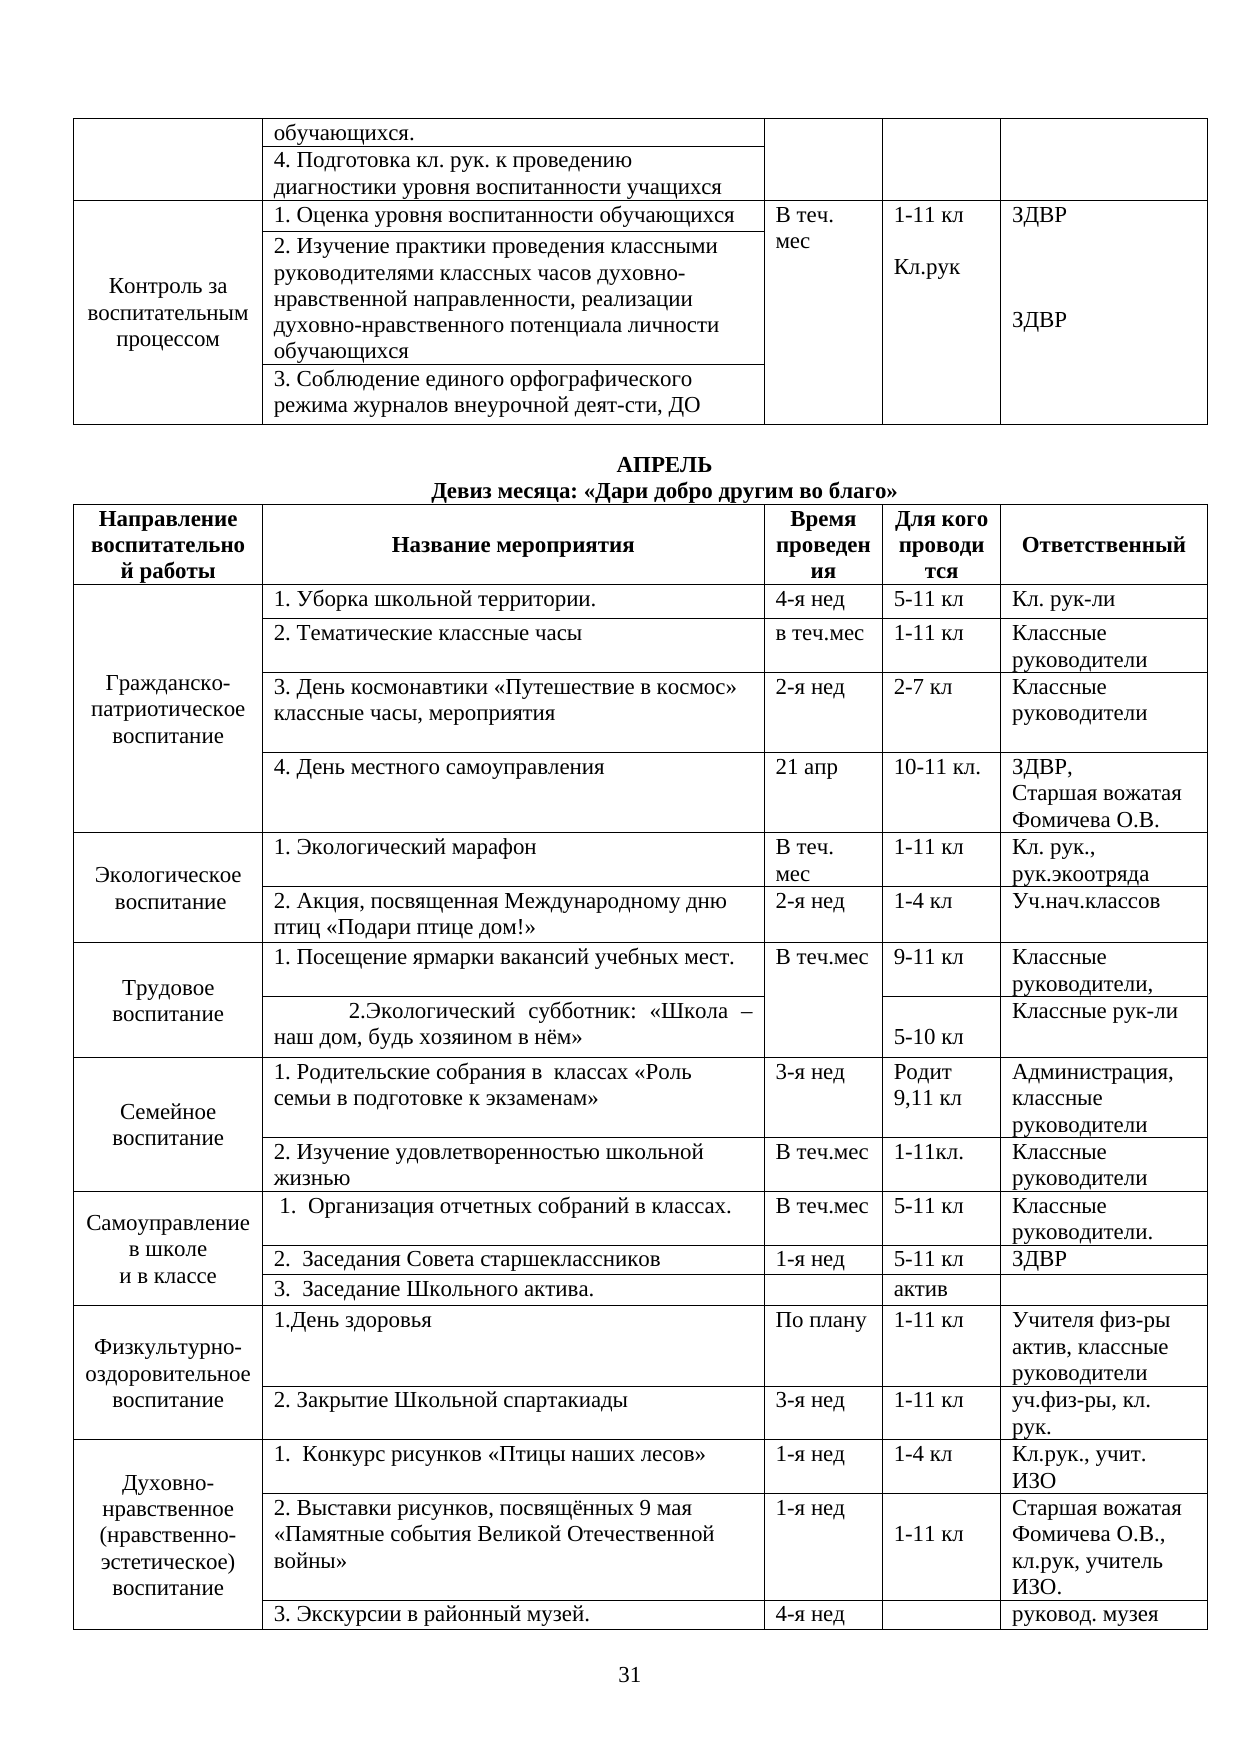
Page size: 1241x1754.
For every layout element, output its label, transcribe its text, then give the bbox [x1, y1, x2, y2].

table_cell В теч. мес [765, 201, 882, 424]
table_cell В теч. мес [765, 833, 882, 886]
table_cell По плану [765, 1306, 882, 1386]
table_cell ЗДВР [1001, 1246, 1207, 1274]
table_header Время проведения [765, 505, 882, 584]
table_cell Классные руководители, [1001, 943, 1207, 996]
table_cell Старшая вожатая Фомичева О.В., кл.рук, учитель ИЗО. [1001, 1494, 1207, 1599]
table_cell В теч.мес [765, 1192, 882, 1244]
table_cell Классные руководители [1001, 619, 1207, 672]
table_header Название мероприятия [263, 505, 764, 584]
table_cell руковод. музея [1001, 1601, 1207, 1629]
table_cell 1-11 кл Кл.рук [883, 201, 1000, 424]
table_cell 1-11 кл [883, 833, 1000, 886]
table_cell 10-11 кл. [883, 753, 1000, 832]
table_cell 1-11 кл [883, 619, 1000, 672]
table_cell 1-11 кл [883, 1387, 1000, 1439]
table_cell Семейное воспитание [74, 1058, 262, 1191]
table_cell 4. Подготовка кл. рук. к проведению диагностики уровня воспитанности учащихся [263, 147, 764, 199]
table_cell Трудовое воспитание [74, 943, 262, 1057]
table_cell 1-4 кл [883, 887, 1000, 942]
table_cell 4-я нед [765, 585, 882, 618]
table_cell Гражданско-патриотическое воспитание [74, 585, 262, 832]
table_cell 1. Оценка уровня воспитанности обучающихся [263, 201, 764, 231]
table_cell 2-я нед [765, 673, 882, 752]
table_cell 2.Экологический субботник: «Школа – наш дом, будь хозяином в нём» [263, 997, 764, 1057]
table_cell 9-11 кл [883, 943, 1000, 996]
table_cell 2-7 кл [883, 673, 1000, 752]
table_cell Уч.нач.классов [1001, 887, 1207, 942]
table_cell 1. Организация отчетных собраний в классах. [263, 1192, 764, 1244]
table_cell 1. Конкурс рисунков «Птицы наших лесов» [263, 1440, 764, 1493]
table_cell 21 апр [765, 753, 882, 832]
table_cell 5-11 кл [883, 1192, 1000, 1244]
table_cell Кл.рук., учит. ИЗО [1001, 1440, 1207, 1493]
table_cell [263, 119, 764, 146]
table_cell [765, 1275, 882, 1305]
table_cell Контроль за воспитательным процессом [74, 201, 262, 424]
table_cell Учителя физ-ры актив, классные руководители [1001, 1306, 1207, 1386]
table_cell В теч.мес [765, 1138, 882, 1191]
table_cell 3. День космонавтики «Путешествие в космос» классные часы, мероприятия [263, 673, 764, 752]
table_cell Администрация, классные руководители [1001, 1058, 1207, 1137]
table_cell Кл. рук-ли [1001, 585, 1207, 618]
table_cell 2. Изучение практики проведения классными руководителями классных часов духовно-нравственной направленности, реализации духовно-нравственного потенциала личности обучающихся [263, 232, 764, 364]
table_cell уч.физ-ры, кл. рук. [1001, 1387, 1207, 1439]
table_cell Экологическое воспитание [74, 833, 262, 942]
table_cell ЗДВР ЗДВР [1001, 201, 1207, 424]
table_cell Духовно-нравственное (нравственно-эстетическое) воспитание [74, 1440, 262, 1629]
table_cell 1-я нед [765, 1440, 882, 1493]
table_cell 2. Выставки рисунков, посвящённых 9 мая «Памятные события Великой Отечественной войны» [263, 1494, 764, 1599]
table_header Ответственный [1001, 505, 1207, 584]
table_cell 4-я нед [765, 1601, 882, 1629]
table_cell [1001, 1275, 1207, 1305]
table_cell 1-11кл. [883, 1138, 1000, 1191]
table_cell [883, 1601, 1000, 1629]
table_cell 2. Заседания Совета старшеклассников [263, 1246, 764, 1274]
table_cell 1-я нед [765, 1494, 882, 1599]
table_cell 1-11 кл [883, 1494, 1000, 1599]
table_cell 1-я нед [765, 1246, 882, 1274]
table_cell Физкультурно-оздоровительное воспитание [74, 1306, 262, 1439]
table_cell 1.День здоровья [263, 1306, 764, 1386]
table_cell Родит 9,11 кл [883, 1058, 1000, 1137]
table_cell 1. Уборка школьной территории. [263, 585, 764, 618]
table_cell 3. Экскурсии в районный музей. [263, 1601, 764, 1629]
table_cell 3-я нед [765, 1058, 882, 1137]
table_cell Классные руководители [1001, 673, 1207, 752]
table_cell актив [883, 1275, 1000, 1305]
table_cell 5-11 кл [883, 1246, 1000, 1274]
table_cell в теч.мес [765, 619, 882, 672]
table_cell 3-я нед [765, 1387, 882, 1439]
table_cell 4. День местного самоуправления [263, 753, 764, 832]
table_cell 3. Соблюдение единого орфографического режима журналов внеурочной деят-сти, ДО [263, 365, 764, 424]
table_cell 5-10 кл [883, 997, 1000, 1057]
table_cell 1-11 кл [883, 1306, 1000, 1386]
table_cell Классные руководители. [1001, 1192, 1207, 1244]
table_cell 1. Посещение ярмарки вакансий учебных мест. [263, 943, 764, 996]
table_cell 1. Экологический марафон [263, 833, 764, 886]
table_cell ЗДВР, Старшая вожатая Фомичева О.В. [1001, 753, 1207, 832]
table_cell В теч.мес [765, 943, 882, 1057]
table_cell 2. Изучение удовлетворенностью школьной жизнью [263, 1138, 764, 1191]
table_cell 1. Родительские собрания в классах «Роль семьи в подготовке к экзаменам» [263, 1058, 764, 1137]
table_cell 2. Акция, посвященная Международному дню птиц «Подари птице дом!» [263, 887, 764, 942]
table_cell Классные рук-ли [1001, 997, 1207, 1057]
table_cell 2-я нед [765, 887, 882, 942]
table_header Для кого проводится [883, 505, 1000, 584]
table_cell 2. Закрытие Школьной спартакиады [263, 1387, 764, 1439]
table_cell 3. Заседание Школьного актива. [263, 1275, 764, 1305]
table_cell Самоуправление в школе и в классе [74, 1192, 262, 1305]
table_cell Классные руководители [1001, 1138, 1207, 1191]
table_cell 1-4 кл [883, 1440, 1000, 1493]
table_header Направление воспитательной работы [74, 505, 262, 584]
table_cell Кл. рук., рук.экоотряда [1001, 833, 1207, 886]
table_cell 2. Тематические классные часы [263, 619, 764, 672]
table_cell 5-11 кл [883, 585, 1000, 618]
text АПРЕЛЬ Девиз месяца: «Дари добро другим во благо» [177, 451, 1152, 504]
